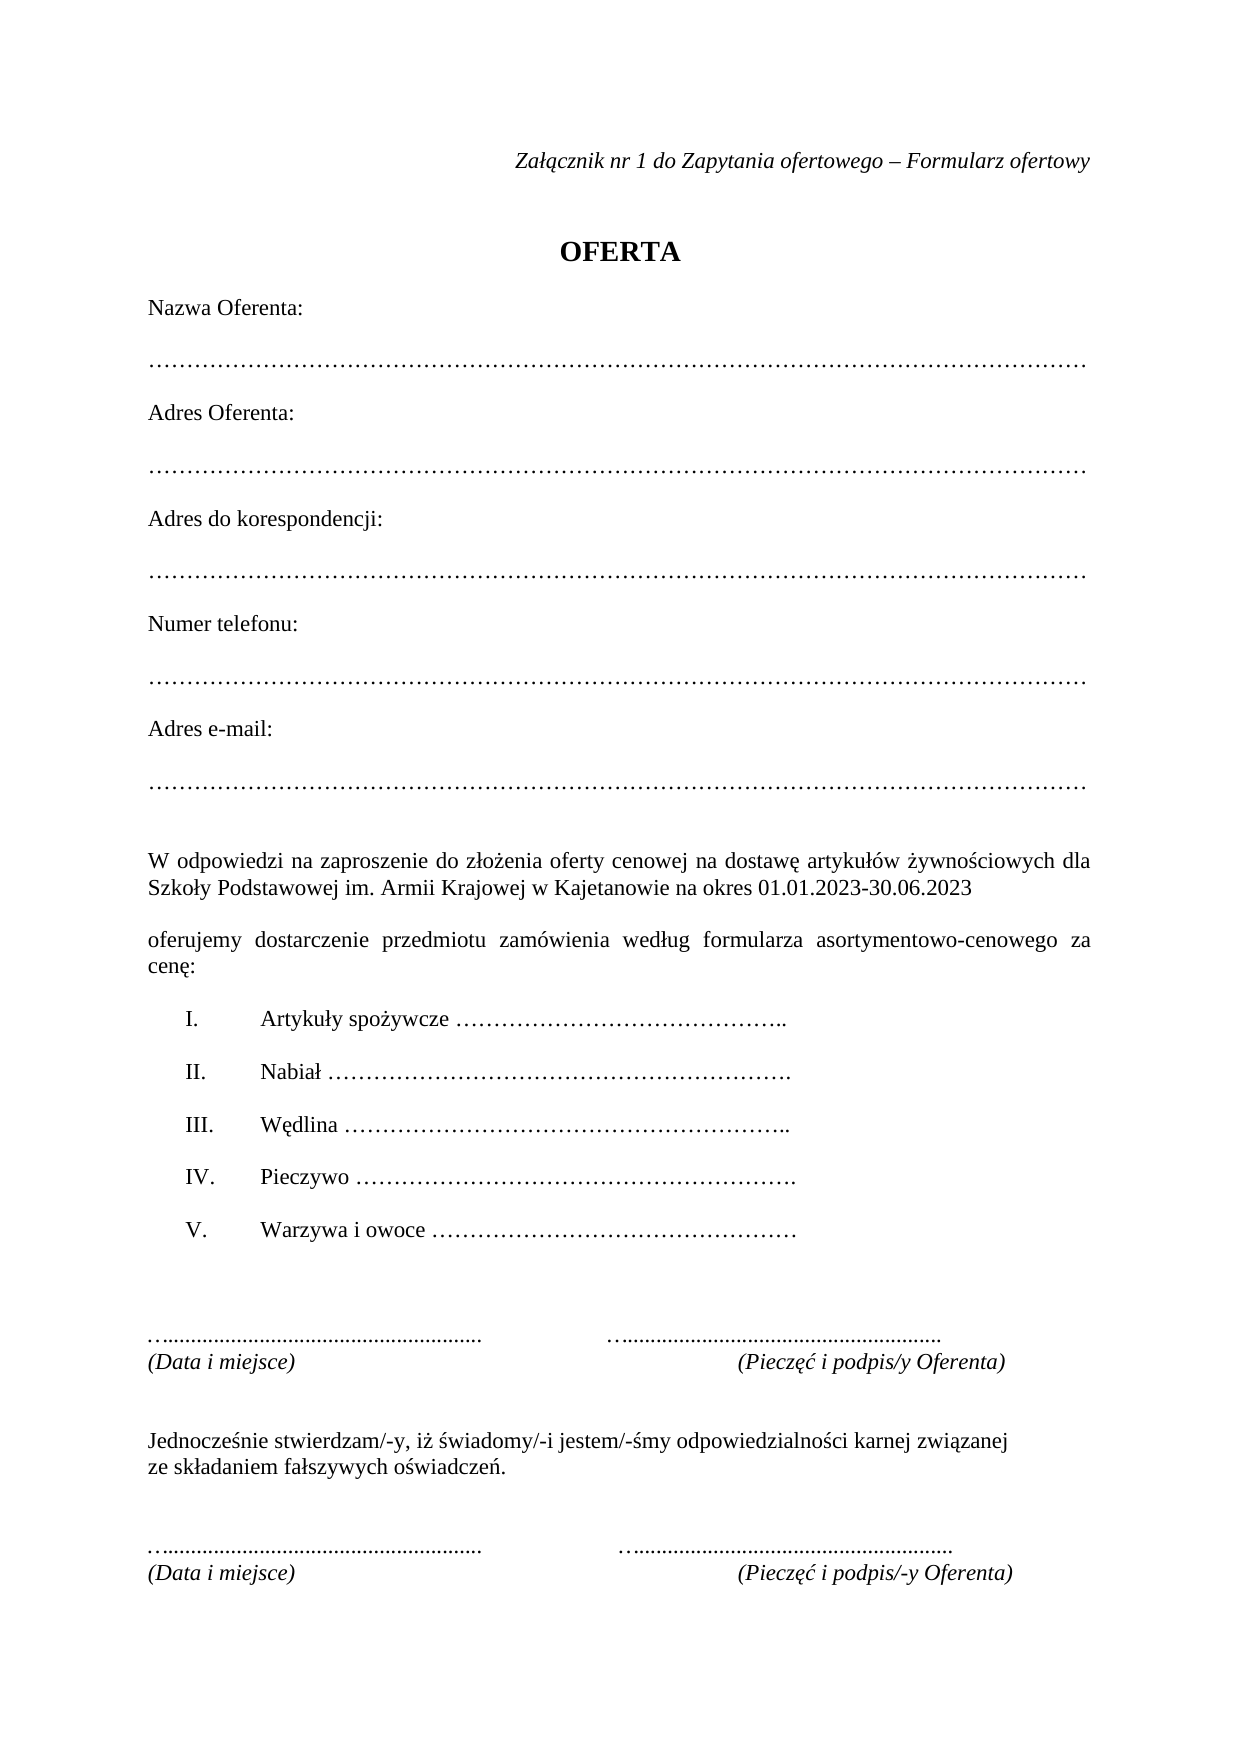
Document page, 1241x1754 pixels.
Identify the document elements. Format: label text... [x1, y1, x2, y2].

list Pieczywo …………………………………………………. [185, 1163, 1093, 1190]
text (Data i miejsce) (Pieczęć i podpis/-y Oferenta) [148, 1559, 1093, 1585]
text W odpowiedzi na zaproszenie do złożenia oferty cenowej na dostawę artykułów żywnościowych dla Szkoły Podstawowej im. Armii Krajowej w Kajetanowie na okres 01.01.2023-30.06.2023 [148, 847, 1093, 900]
text …....................................................... …....................................................... [148, 1322, 1093, 1348]
text …………………………………………………………………………………………………………… [148, 452, 1093, 478]
text …………………………………………………………………………………………………………… [148, 663, 1093, 689]
text Numer telefonu: [148, 610, 1093, 636]
list Artykuły spożywcze …………………………………….. [185, 1005, 1093, 1032]
text …....................................................... …....................................................... [148, 1532, 1093, 1559]
list Wędlina ………………………………………………….. [185, 1111, 1093, 1137]
text OFERTA [148, 234, 1093, 267]
list Nabiał ……………………………………………………. [185, 1058, 1093, 1084]
text Adres e-mail: [148, 715, 1093, 742]
text Adres Oferenta: [148, 399, 1093, 426]
text ze składaniem fałszywych oświadczeń. [148, 1453, 1093, 1480]
text Załącznik nr 1 do Zapytania ofertowego – Formularz ofertowy [148, 148, 1093, 174]
text oferujemy dostarczenie przedmiotu zamówienia według formularza asortymentowo-cenowego za cenę: [148, 926, 1093, 979]
text …………………………………………………………………………………………………………… [148, 768, 1093, 794]
text …………………………………………………………………………………………………………… [148, 346, 1093, 373]
text Jednocześnie stwierdzam/-y, iż świadomy/-i jestem/-śmy odpowiedzialności karnej związanej [148, 1427, 1093, 1453]
list Warzywa i owoce ………………………………………… [185, 1216, 1093, 1242]
text (Data i miejsce) (Pieczęć i podpis/y Oferenta) [148, 1348, 1093, 1374]
text Nazwa Oferenta: [148, 294, 1093, 320]
text Adres do korespondencji: [148, 504, 1093, 531]
text …………………………………………………………………………………………………………… [148, 557, 1093, 584]
